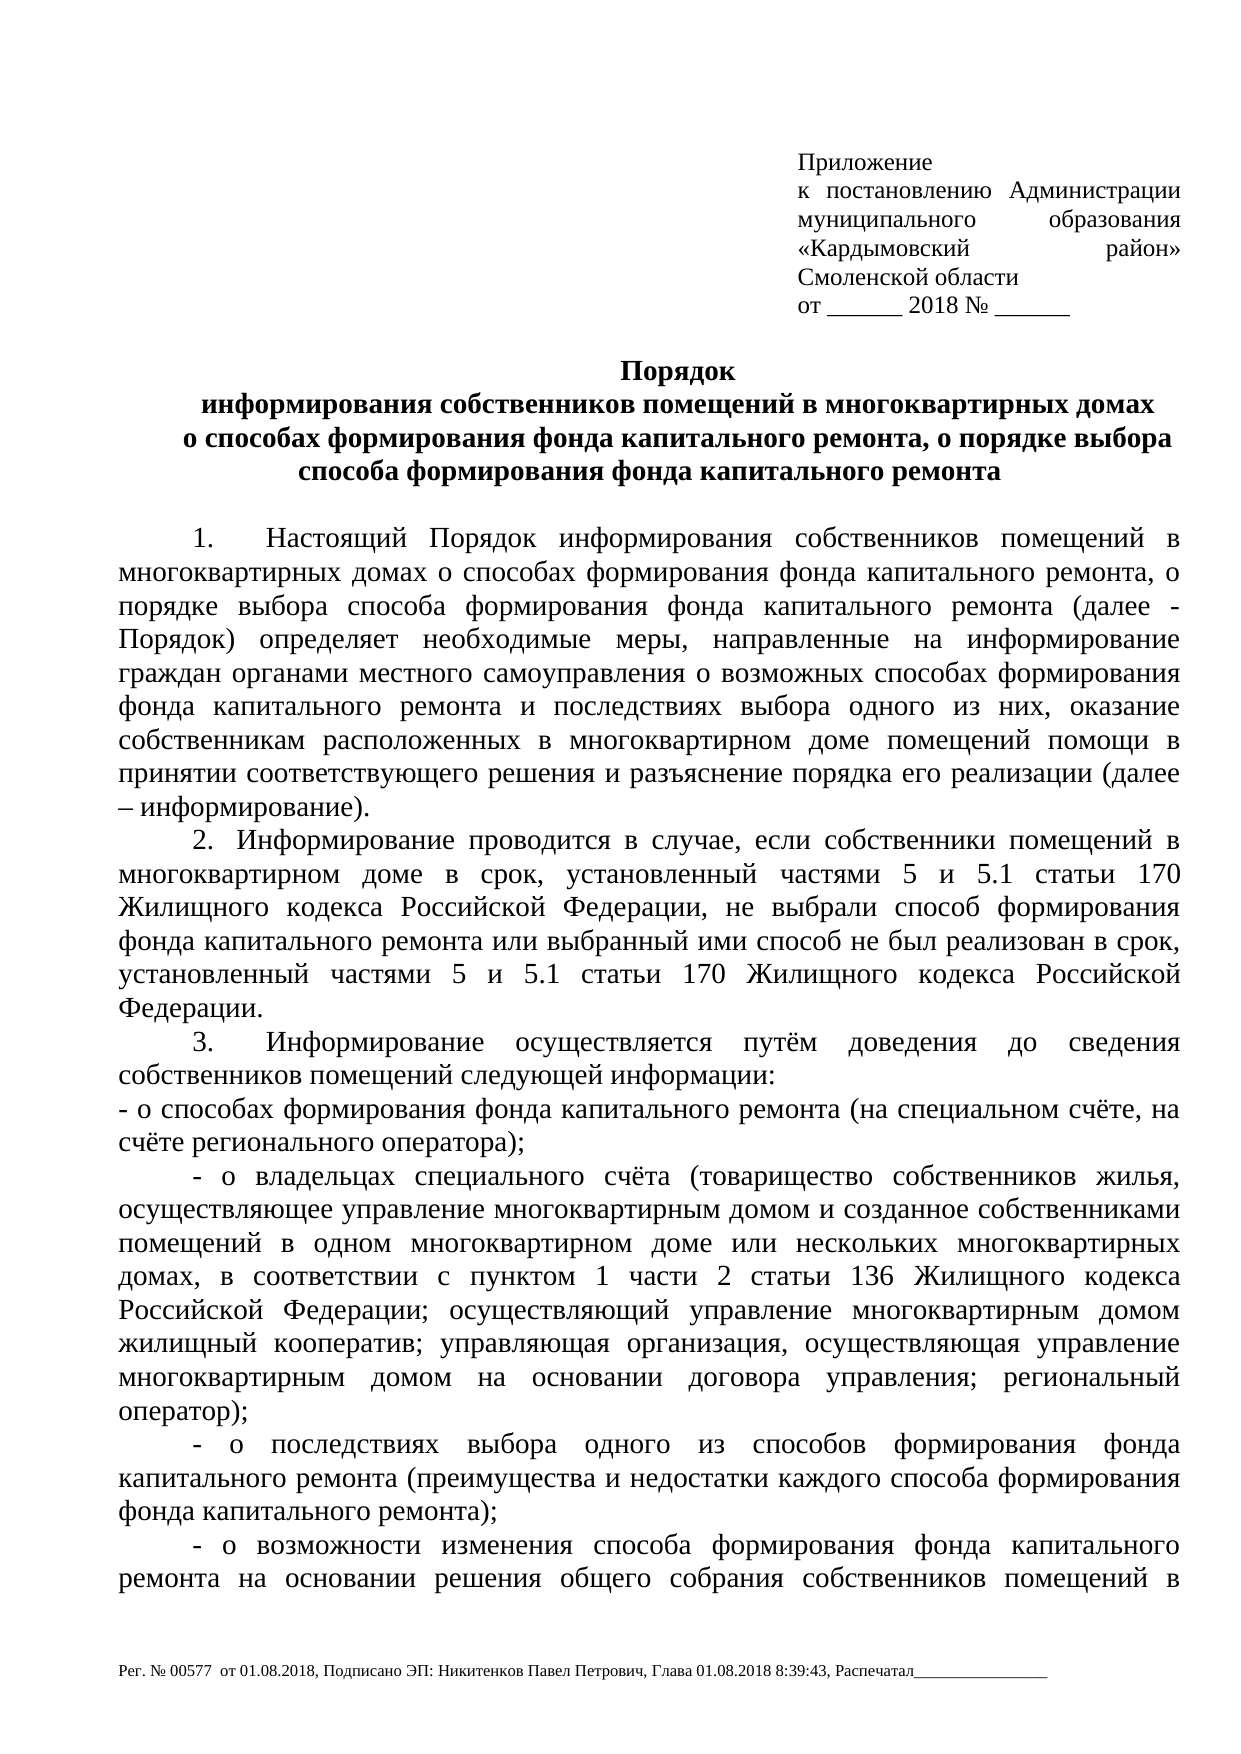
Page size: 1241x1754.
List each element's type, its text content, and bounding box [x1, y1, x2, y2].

text - о последствиях выбора одного из способов формирования фонда капитального ремонта (преимущества и недостатки каждого способа формирования фонда капитального ремонта); [118, 1426, 1181, 1527]
text от ______ 2018 № ______ [797, 291, 1181, 319]
text к постановлению Администрации муниципального образования «Кардымовский район» Смоленской области [797, 176, 1181, 291]
text информирования собственников помещений в многоквартирных домах [118, 386, 1181, 420]
text - о владельцах специального счёта (товарищество собственников жилья, осуществляющее управление многоквартирным домом и созданное собственниками помещений в одном многоквартирном доме или нескольких многоквартирных домах, в соответствии с пунктом 1 части 2 статьи 136 Жилищного кодекса Российской Федерации; осуществляющий управление многоквартирным домом жилищный кооператив; управляющая организация, осуществляющая управление многоквартирным домом на основании договора управления; региональный оператор); [118, 1158, 1181, 1426]
list Информирование проводится в случае, если собственники помещений в многоквартирном доме в срок, установленный частями 5 и 5.1 статьи 170 Жилищного кодекса Российской Федерации, не выбрали способ формирования фонда капитального ремонта или выбранный ими способ не был реализован в срок, установленный частями 5 и 5.1 статьи 170 Жилищного кодекса Российской Федерации. [118, 822, 1181, 1024]
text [118, 1527, 1181, 1594]
text Приложение [797, 147, 1181, 176]
list Настоящий Порядок информирования собственников помещений в многоквартирных домах о способах формирования фонда капитального ремонта, о порядке выбора способа формирования фонда капитального ремонта (далее - Порядок) определяет необходимые меры, направленные на информирование граждан органами местного самоуправления о возможных способах формирования фонда капитального ремонта и последствиях выбора одного из них, оказание собственникам расположенных в многоквартирном доме помещений помощи в принятии соответствующего решения и разъяснение порядка его реализации (далее – информирование). [118, 521, 1181, 822]
text - о способах формирования фонда капитального ремонта (на специальном счёте, на счёте регионального оператора); [118, 1091, 1181, 1158]
list Информирование осуществляется путём доведения до сведения собственников помещений следующей информации: [118, 1024, 1181, 1091]
text о способах формирования фонда капитального ремонта, о порядке выбора способа формирования фонда капитального ремонта [118, 420, 1181, 487]
text Порядок [118, 353, 1181, 386]
